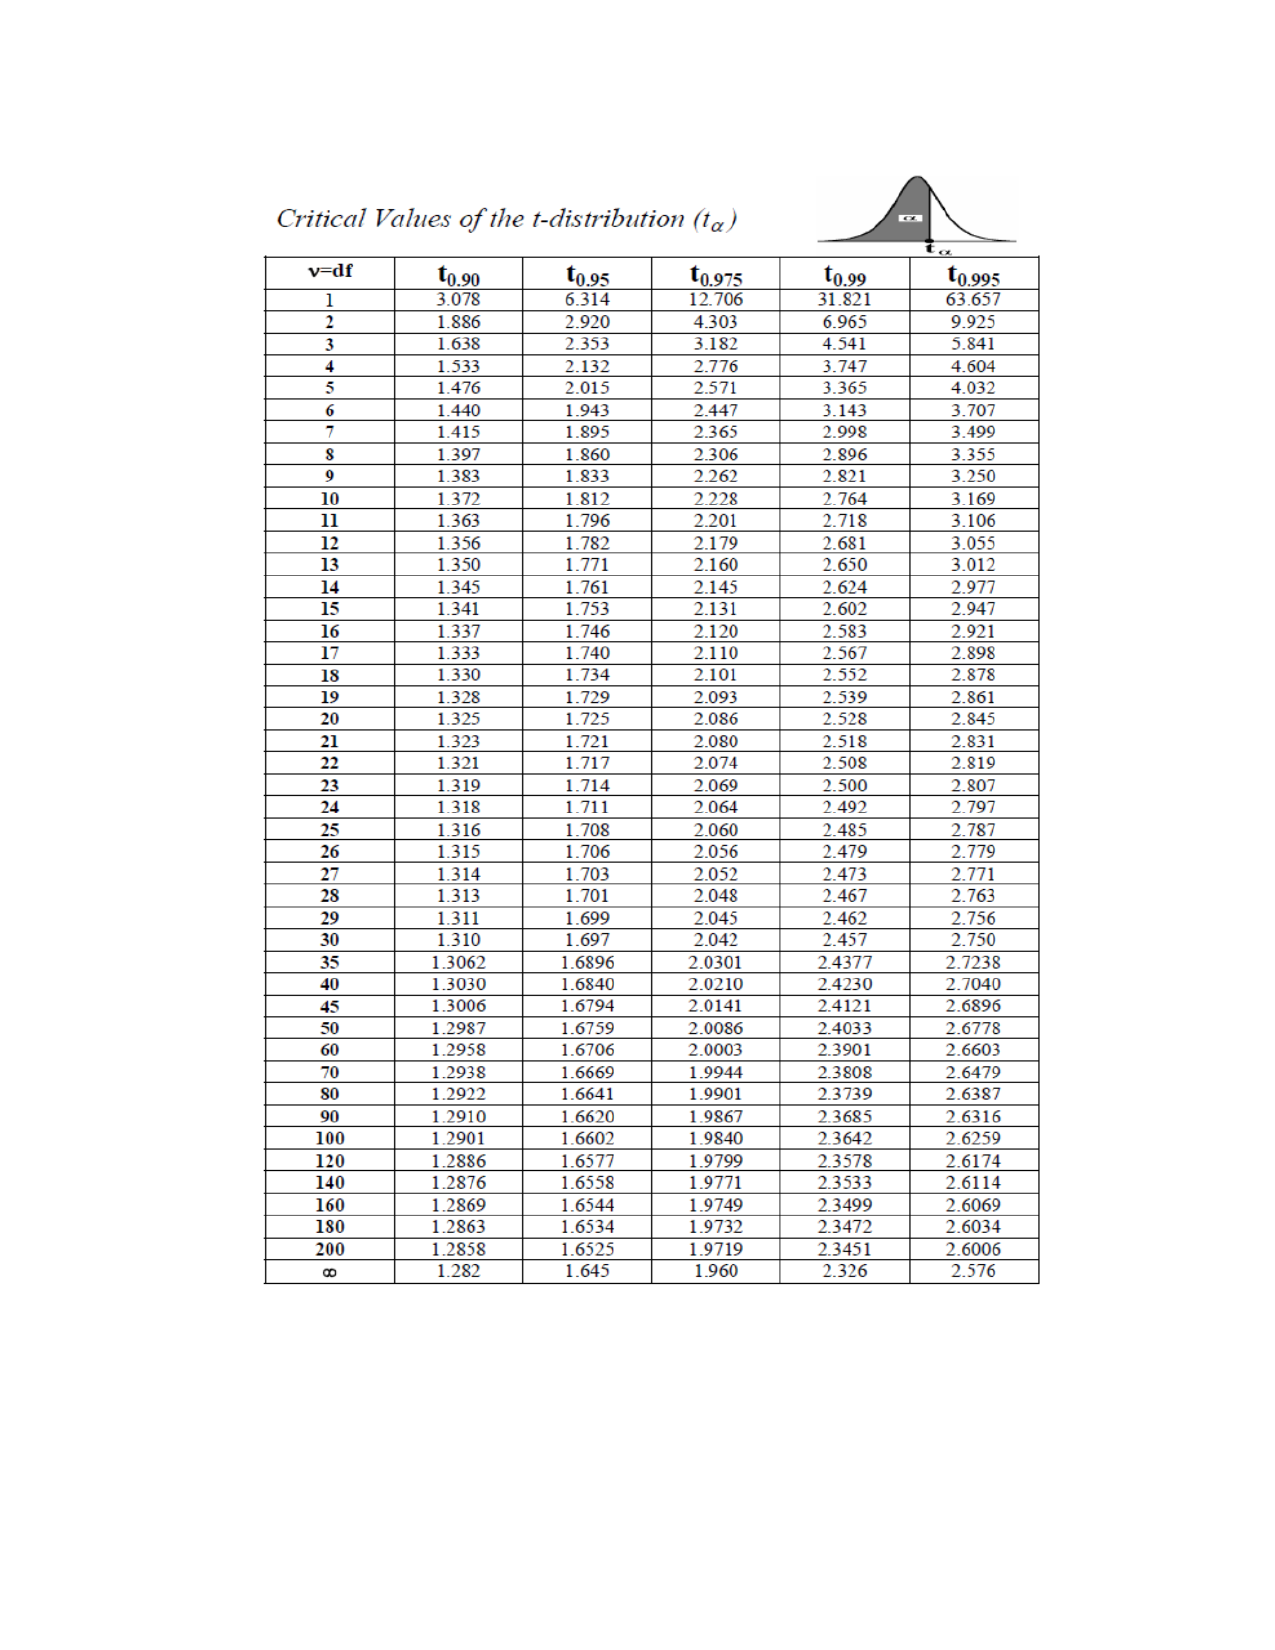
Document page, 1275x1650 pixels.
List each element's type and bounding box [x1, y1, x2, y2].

picture [187, 150, 1088, 1287]
